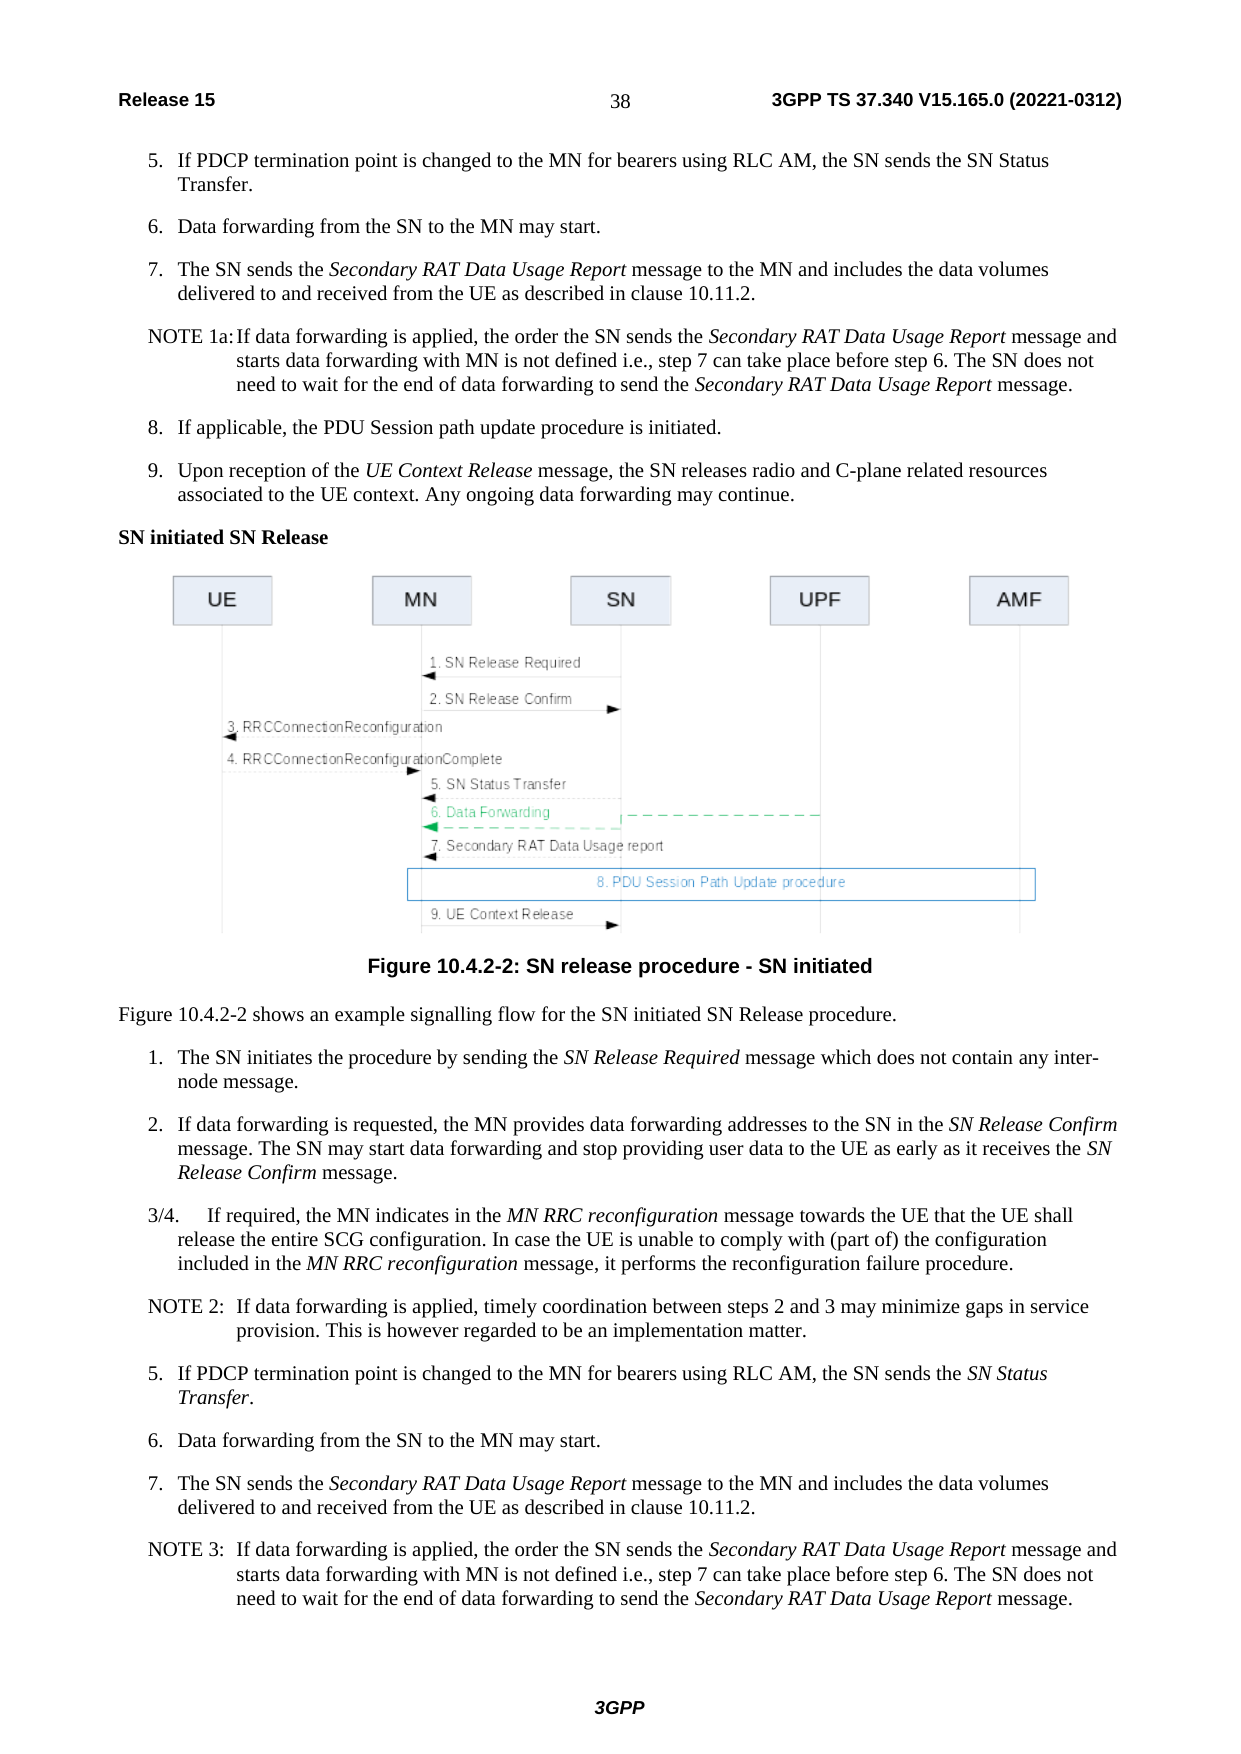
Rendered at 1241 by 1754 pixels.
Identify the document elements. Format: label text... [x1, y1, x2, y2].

text 8. If applicable, the PDU Session path update procedure is initiated. [148, 415, 1122, 439]
text 6. Data forwarding from the SN to the MN may start. [148, 1428, 1122, 1452]
text Figure 10.4.2-2 shows an example signalling flow for the SN initiated SN Release procedure. [118, 1002, 1122, 1026]
text NOTE 2: If data forwarding is applied, timely coordination between steps 2 and 3 may minimize gaps in service provision. This is however regarded to be an implementation matter. [148, 1294, 1122, 1342]
text 6. Data forwarding from the SN to the MN may start. [148, 214, 1122, 238]
text NOTE 1a: If data forwarding is applied, the order the SN sends the Secondary RAT Data Usage Report message and starts data forwarding with MN is not defined i.e., step 7 can take place before step 6. The SN does not need to wait for the end of data forwarding to send the Secondary RAT Data Usage Report message. [148, 324, 1122, 396]
text 5. If PDCP termination point is changed to the MN for bearers using RLC AM, the SN sends the SN Status Transfer. [148, 1361, 1122, 1409]
text 3/4. If required, the MN indicates in the MN RRC reconfiguration message towards the UE that the UE shall release the entire SCG configuration. In case the UE is unable to comply with (part of) the configuration included in the MN RRC reconfiguration message, it performs the reconfiguration failure procedure. [148, 1203, 1122, 1275]
text 5. If PDCP termination point is changed to the MN for bearers using RLC AM, the SN sends the SN Status Transfer. [148, 147, 1122, 196]
text 2. If data forwarding is requested, the MN provides data forwarding addresses to the SN in the SN Release Confirm message. The SN may start data forwarding and stop providing user data to the UE as early as it receives the SN Release Confirm message. [148, 1112, 1122, 1184]
text 1. The SN initiates the procedure by sending the SN Release Required message which does not contain any inter-node message. [148, 1045, 1122, 1093]
text 9. Upon reception of the UE Context Release message, the SN releases radio and C-plane related resources associated to the UE context. Any ongoing data forwarding may continue. [148, 458, 1122, 506]
text 7. The SN sends the Secondary RAT Data Usage Report message to the MN and includes the data volumes delivered to and received from the UE as described in clause 10.11.2. [148, 257, 1122, 305]
text NOTE 3: If data forwarding is applied, the order the SN sends the Secondary RAT Data Usage Report message and starts data forwarding with MN is not defined i.e., step 7 can take place before step 6. The SN does not need to wait for the end of data forwarding to send the Secondary RAT Data Usage Report message. [148, 1537, 1122, 1609]
text Figure 10.4.2-2: SN release procedure - SN initiated [118, 953, 1122, 977]
text 7. The SN sends the Secondary RAT Data Usage Report message to the MN and includes the data volumes delivered to and received from the UE as described in clause 10.11.2. [148, 1471, 1122, 1519]
text SN initiated SN Release [118, 525, 1122, 549]
